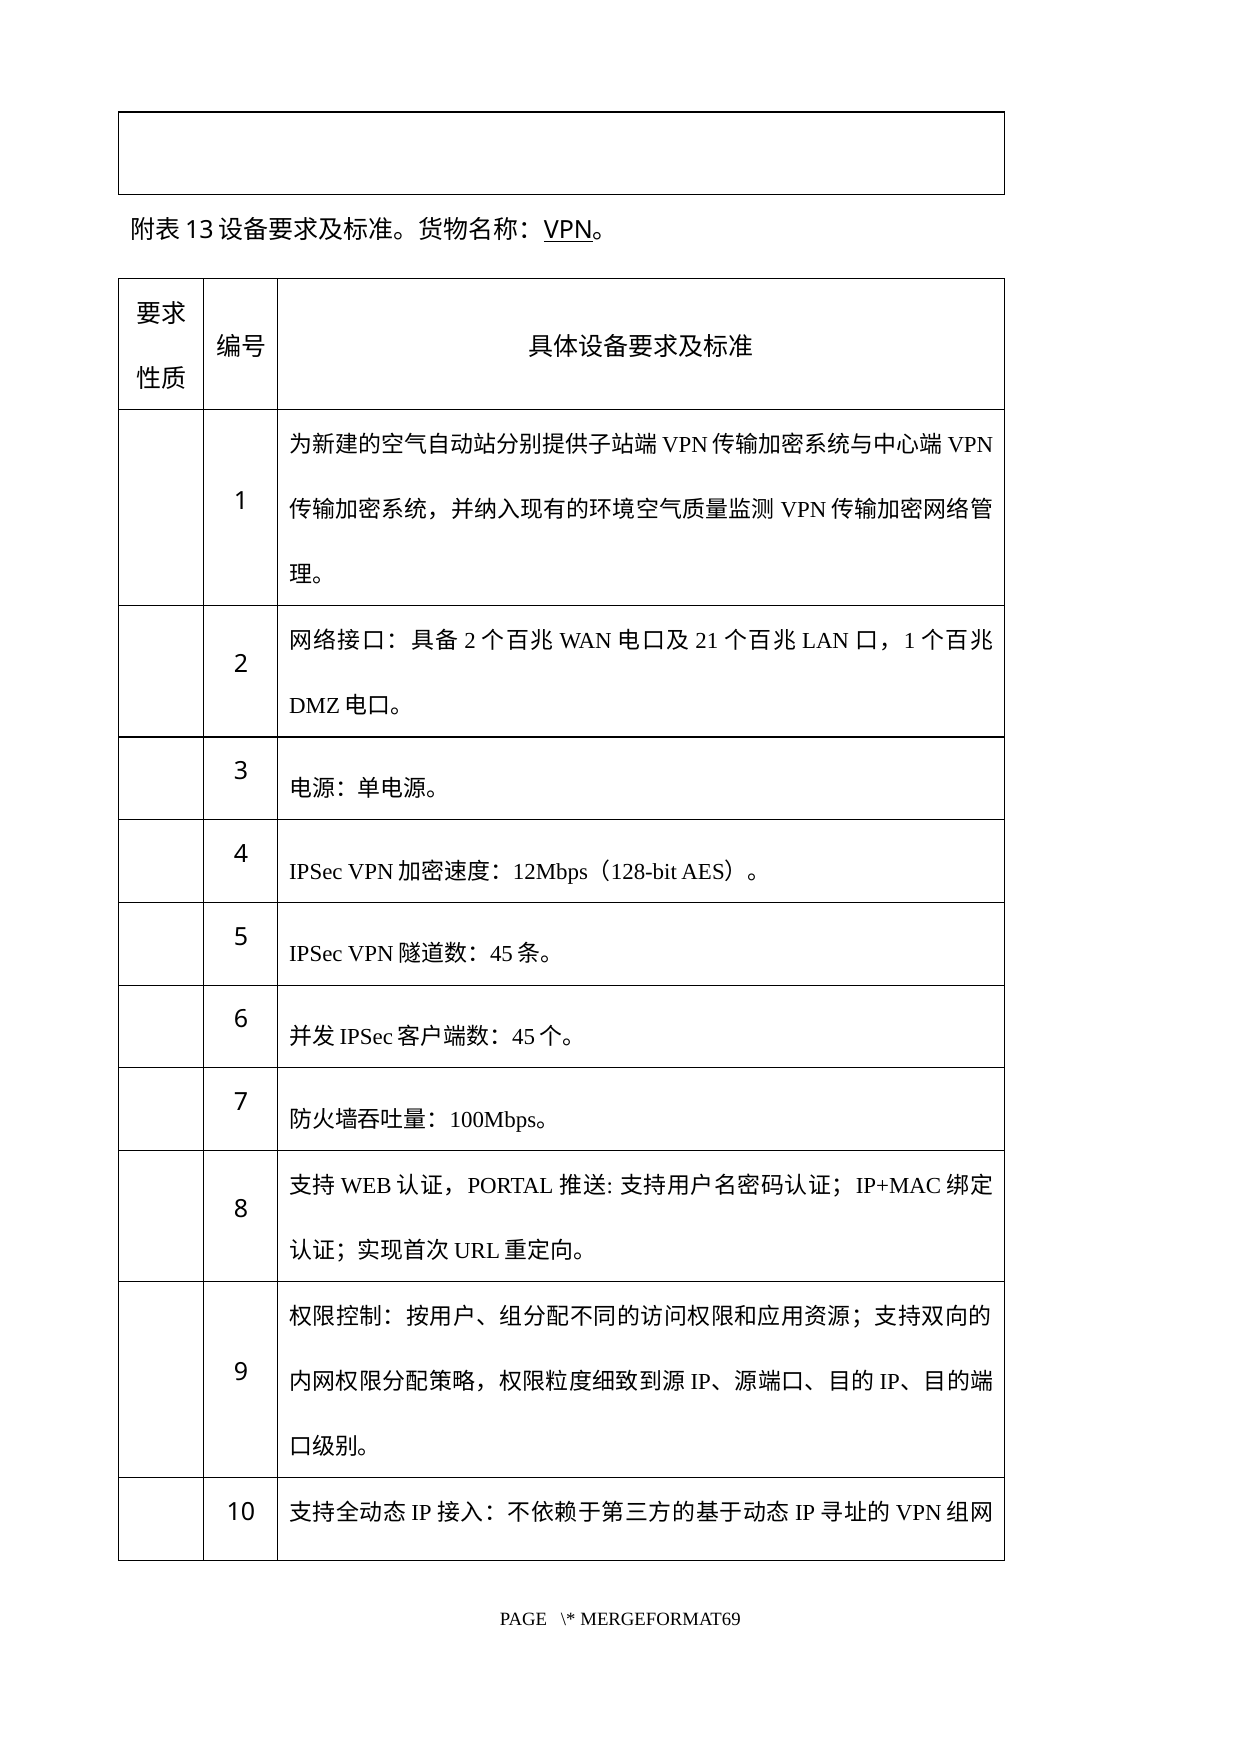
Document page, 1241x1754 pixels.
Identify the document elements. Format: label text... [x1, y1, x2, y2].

table_header 要求性质 [119, 279, 203, 409]
table_cell [119, 606, 203, 736]
table_cell [119, 1151, 203, 1281]
table_cell 10 [204, 1478, 277, 1560]
table_cell 3 [204, 738, 277, 819]
table_cell [119, 1068, 203, 1150]
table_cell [278, 1478, 1004, 1560]
table_cell 网络接口：具备2个百兆WAN电口及21个百兆LAN口，1个百兆DMZ电口。 [278, 606, 1004, 736]
table_cell 权限控制：按用户、组分配不同的访问权限和应用资源；支持双向的内网权限分配策略，权限粒度细致到源IP、源端口、目的IP、目的端口级别。 [278, 1282, 1004, 1477]
table_cell 并发IPSec客户端数：45个。 [278, 986, 1004, 1067]
table_cell [119, 903, 203, 984]
table_cell [119, 1478, 203, 1560]
table_cell 5 [204, 903, 277, 984]
table_cell [119, 738, 203, 819]
text 附表13设备要求及标准。货物名称：VPN。 [130, 195, 1110, 260]
table_header 具体设备要求及标准 [278, 279, 1004, 409]
table_cell 2 [204, 606, 277, 736]
table_cell 4 [204, 820, 277, 902]
table_cell 为新建的空气自动站分别提供子站端VPN传输加密系统与中心端VPN传输加密系统，并纳入现有的环境空气质量监测VPN传输加密网络管理。 [278, 410, 1004, 605]
table_cell 支持WEB认证，PORTAL 推送: 支持用户名密码认证；IP+MAC绑定认证；实现首次URL重定向。 [278, 1151, 1004, 1281]
table_cell 6 [204, 986, 277, 1067]
table_header 编号 [204, 279, 277, 409]
table_cell IPSec VPN隧道数：45条。 [278, 903, 1004, 984]
table_cell IPSec VPN加密速度：12Mbps（128-bit AES）。 [278, 820, 1004, 902]
table_cell 电源：单电源。 [278, 738, 1004, 819]
table_cell 防火墙吞吐量：100Mbps。 [278, 1068, 1004, 1150]
table_cell 9 [204, 1282, 277, 1477]
table_cell 7 [204, 1068, 277, 1150]
table_cell [119, 410, 203, 605]
table_cell 8 [204, 1151, 277, 1281]
table_cell [119, 820, 203, 902]
table_cell [119, 1282, 203, 1477]
table_cell [119, 986, 203, 1067]
table_cell 1 [204, 410, 277, 605]
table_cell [119, 113, 1004, 194]
